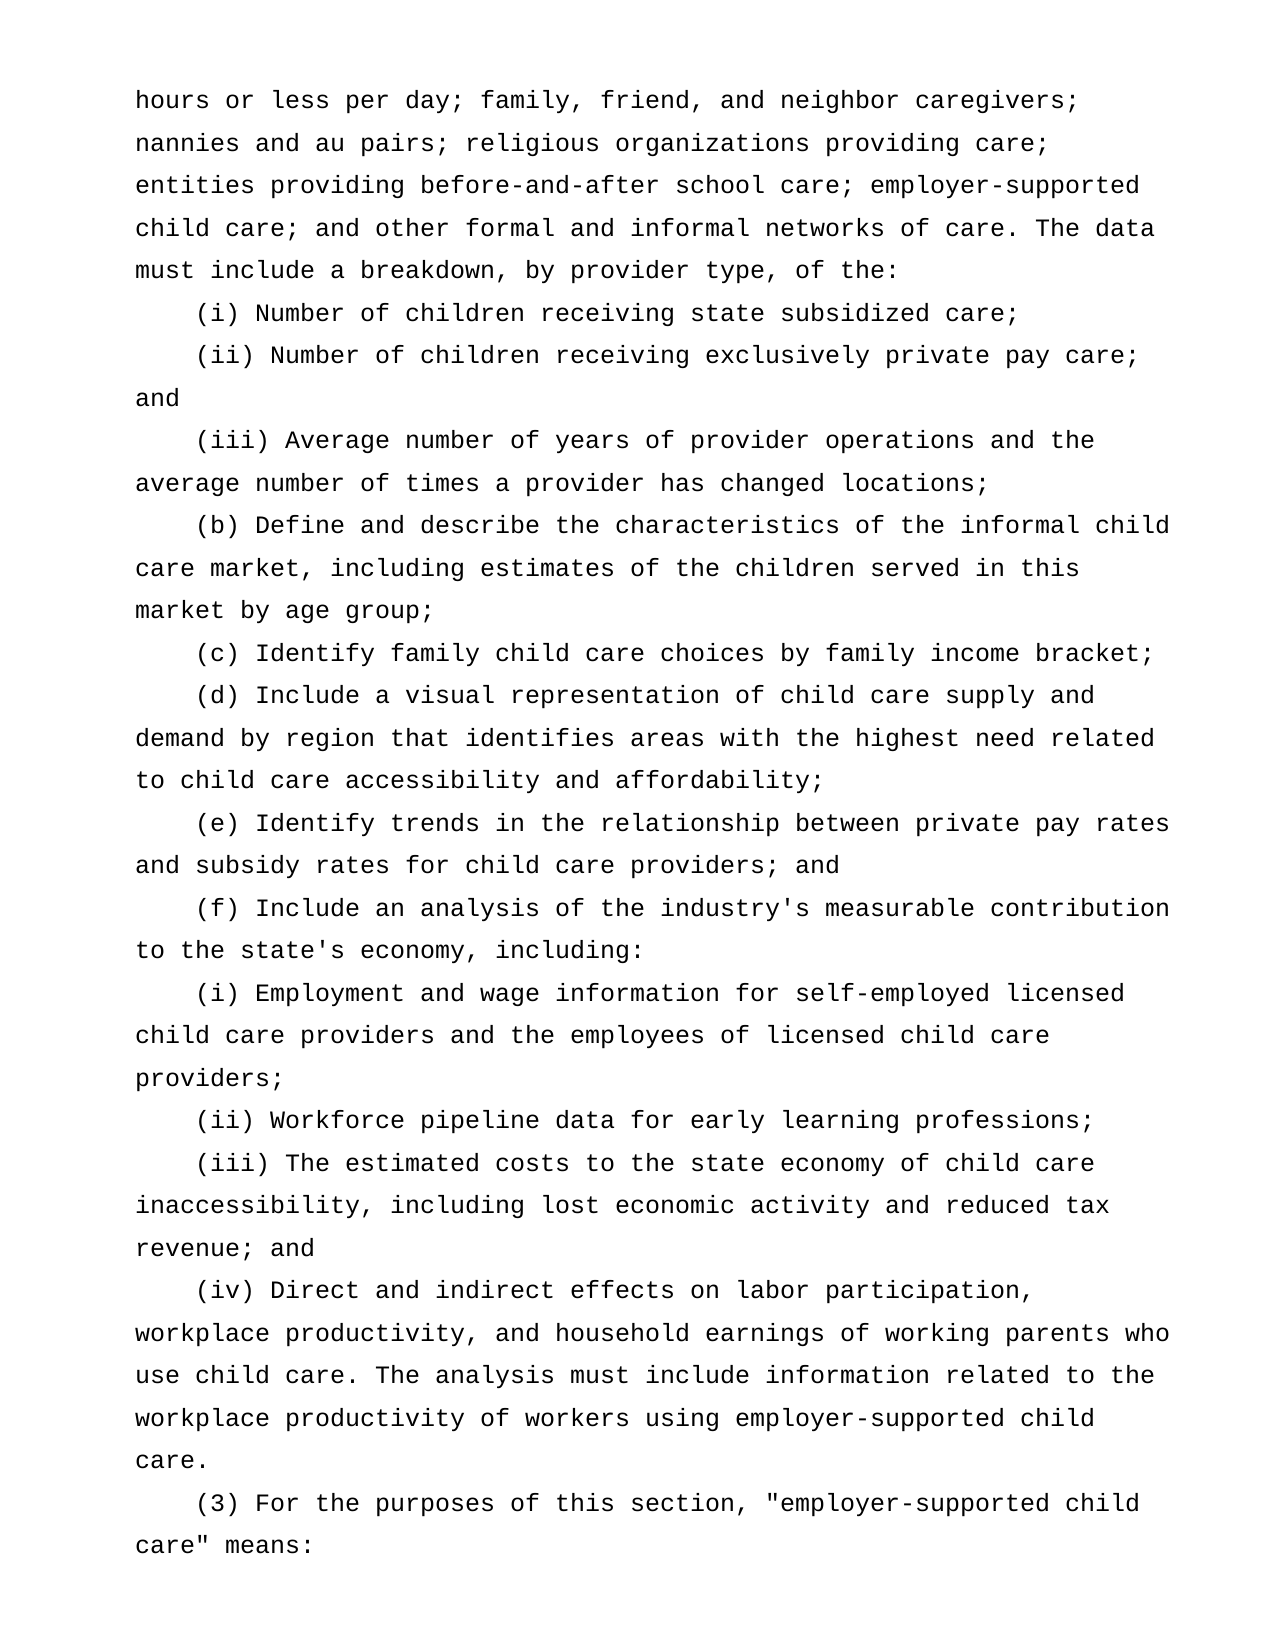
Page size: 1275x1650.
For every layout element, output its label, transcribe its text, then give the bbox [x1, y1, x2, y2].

text (ii) Workforce pipeline data for early learning professions; [135, 1095, 1170, 1137]
text (iii) Average number of years of provider operations and the average number of times a provider has changed locations; [135, 415, 1170, 500]
text (e) Identify trends in the relationship between private pay rates and subsidy rates for child care providers; and [135, 797, 1170, 882]
text (i) Number of children receiving state subsidized care; [135, 287, 1170, 330]
text (ii) Number of children receiving exclusively private pay care; and [135, 330, 1170, 415]
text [135, 75, 1170, 287]
text (d) Include a visual representation of child care supply and demand by region that identifies areas with the highest need related to child care accessibility and affordability; [135, 670, 1170, 797]
text (iv) Direct and indirect effects on labor participation, workplace productivity, and household earnings of working parents who use child care. The analysis must include information related to the workplace productivity of workers using employer-supported child care. [135, 1265, 1170, 1477]
text (c) Identify family child care choices by family income bracket; [135, 627, 1170, 670]
text (3) For the purposes of this section, "employer-supported child care" means: [135, 1477, 1170, 1562]
text (f) Include an analysis of the industry's measurable contribution to the state's economy, including: [135, 882, 1170, 967]
text (iii) The estimated costs to the state economy of child care inaccessibility, including lost economic activity and reduced tax revenue; and [135, 1137, 1170, 1265]
text (b) Define and describe the characteristics of the informal child care market, including estimates of the children served in this market by age group; [135, 500, 1170, 627]
text (i) Employment and wage information for self-employed licensed child care providers and the employees of licensed child care providers; [135, 967, 1170, 1095]
